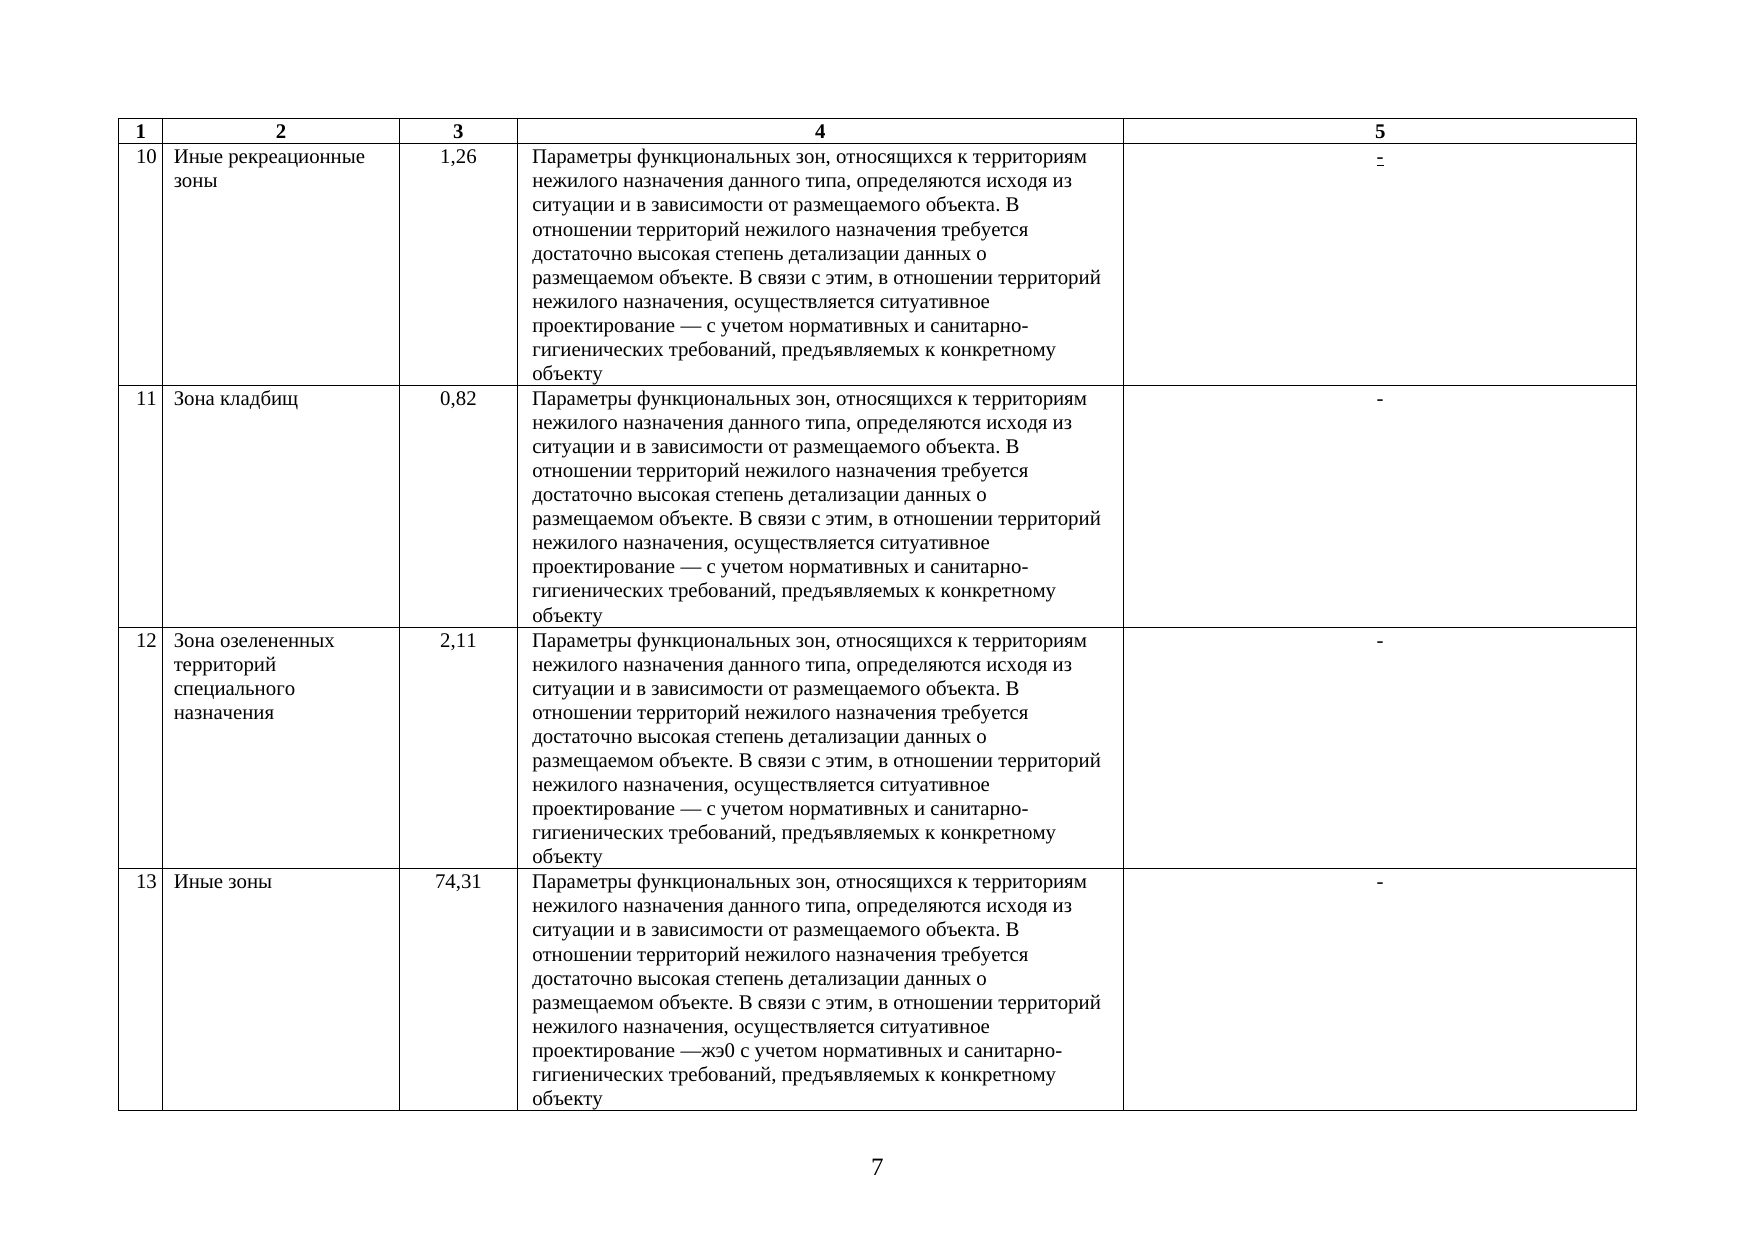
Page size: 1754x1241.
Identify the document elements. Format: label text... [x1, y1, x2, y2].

table_cell - [1124, 869, 1636, 1110]
table_cell [119, 628, 162, 868]
table_cell 0,82 [400, 386, 517, 627]
table_cell [119, 869, 162, 1110]
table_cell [518, 144, 1123, 385]
table_cell Зона озелененных территорий специального назначения [163, 628, 399, 868]
table_cell - [1124, 144, 1636, 385]
table_cell Параметры функциональных зон, относящихся к территориям нежилого назначения данного типа, определяются исходя из ситуации и в зависимости от размещаемого объекта. В отношении территорий нежилого назначения требуется достаточно высокая степень детализации данных о размещаемом объекте. В связи с этим, в отношении территорий нежилого назначения, осуществляется ситуативное проектирование —жэ0 с учетом нормативных и санитарно-гигиенических требований, предъявляемых к конкретному объекту [518, 869, 1123, 1110]
table_cell [119, 386, 162, 627]
table_header 4 [518, 119, 1123, 143]
table_cell Иные рекреационные зоны [163, 144, 399, 385]
table_cell 2,11 [400, 628, 517, 868]
table_cell [119, 144, 162, 385]
table_cell Иные зоны [163, 869, 399, 1110]
table_header 2 [163, 119, 399, 143]
table_cell - [1124, 386, 1636, 627]
table_header 5 [1124, 119, 1636, 143]
table_cell Зона кладбищ [163, 386, 399, 627]
table_header 3 [400, 119, 517, 143]
table_header 1 [119, 119, 162, 143]
table_cell 1,26 [400, 144, 517, 385]
table_cell - [1124, 628, 1636, 868]
table_cell 74,31 [400, 869, 517, 1110]
